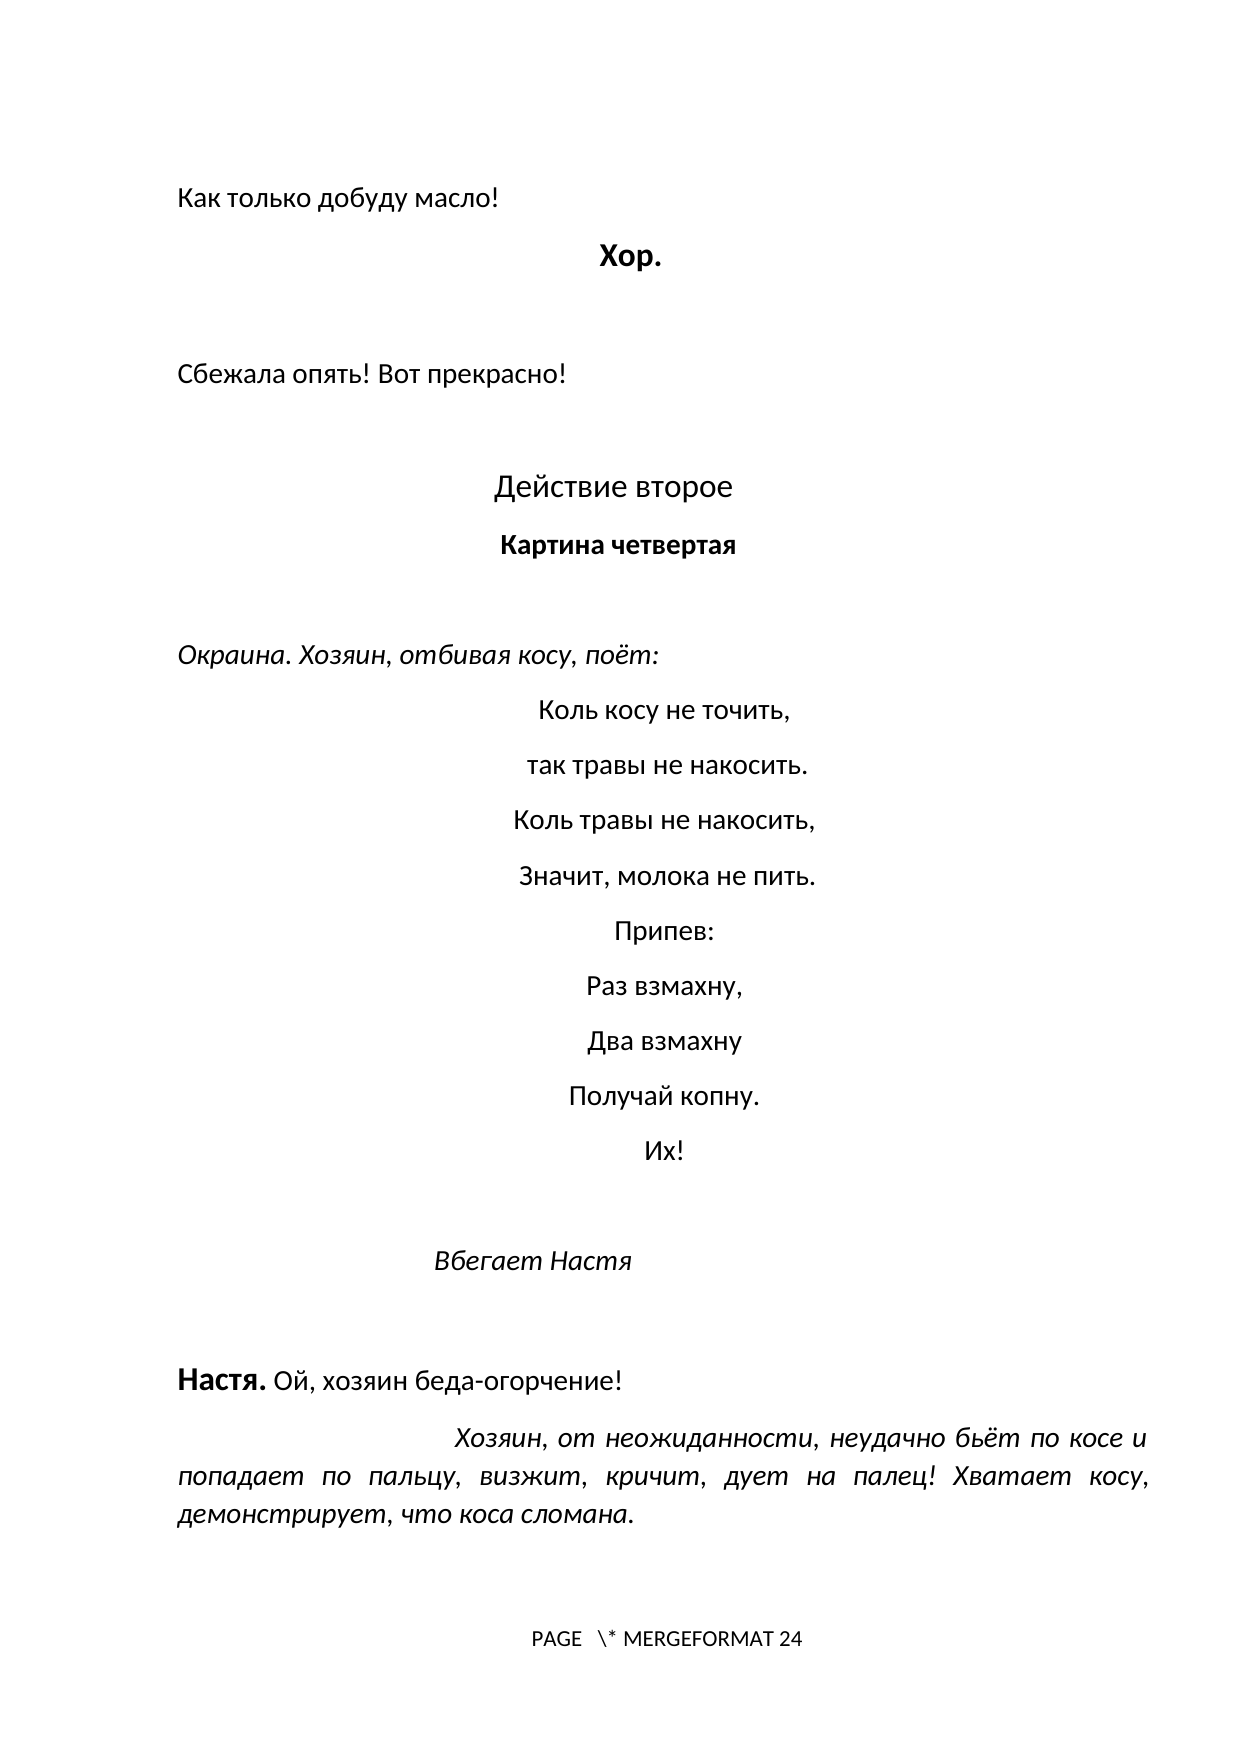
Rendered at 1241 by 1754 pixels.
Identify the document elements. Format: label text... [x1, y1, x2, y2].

text так травы не накосить. [177, 746, 1152, 782]
text Действие второе [177, 465, 1152, 506]
text Коль косу не точить, [177, 691, 1152, 727]
text Получай копну. [177, 1077, 1152, 1113]
text Как только добуду масло! [177, 179, 1152, 214]
text Их! [177, 1132, 1152, 1168]
text Окраина. Хозяин, отбивая косу, поёт: [177, 636, 1152, 672]
text Настя. Ой, хозяин беда-огорчение! [177, 1358, 1152, 1399]
text Сбежала опять! Вот прекрасно! [177, 355, 1152, 391]
text Значит, молока не пить. [177, 857, 1152, 892]
text Коль травы не накосить, [177, 801, 1152, 837]
text Раз взмахну, [177, 967, 1152, 1002]
text Хор. [177, 234, 1152, 274]
text Хозяин, от неожиданности, неудачно бьёт по косе и попадает по пальцу, визжит, кричит, дует на палец! Хватает косу, демонстрирует, что коса сломана. [177, 1419, 1152, 1531]
text Вбегает Настя [177, 1242, 1152, 1278]
text Картина четвертая [177, 526, 1152, 562]
text Припев: [177, 912, 1152, 947]
text Два взмахну [177, 1022, 1152, 1057]
